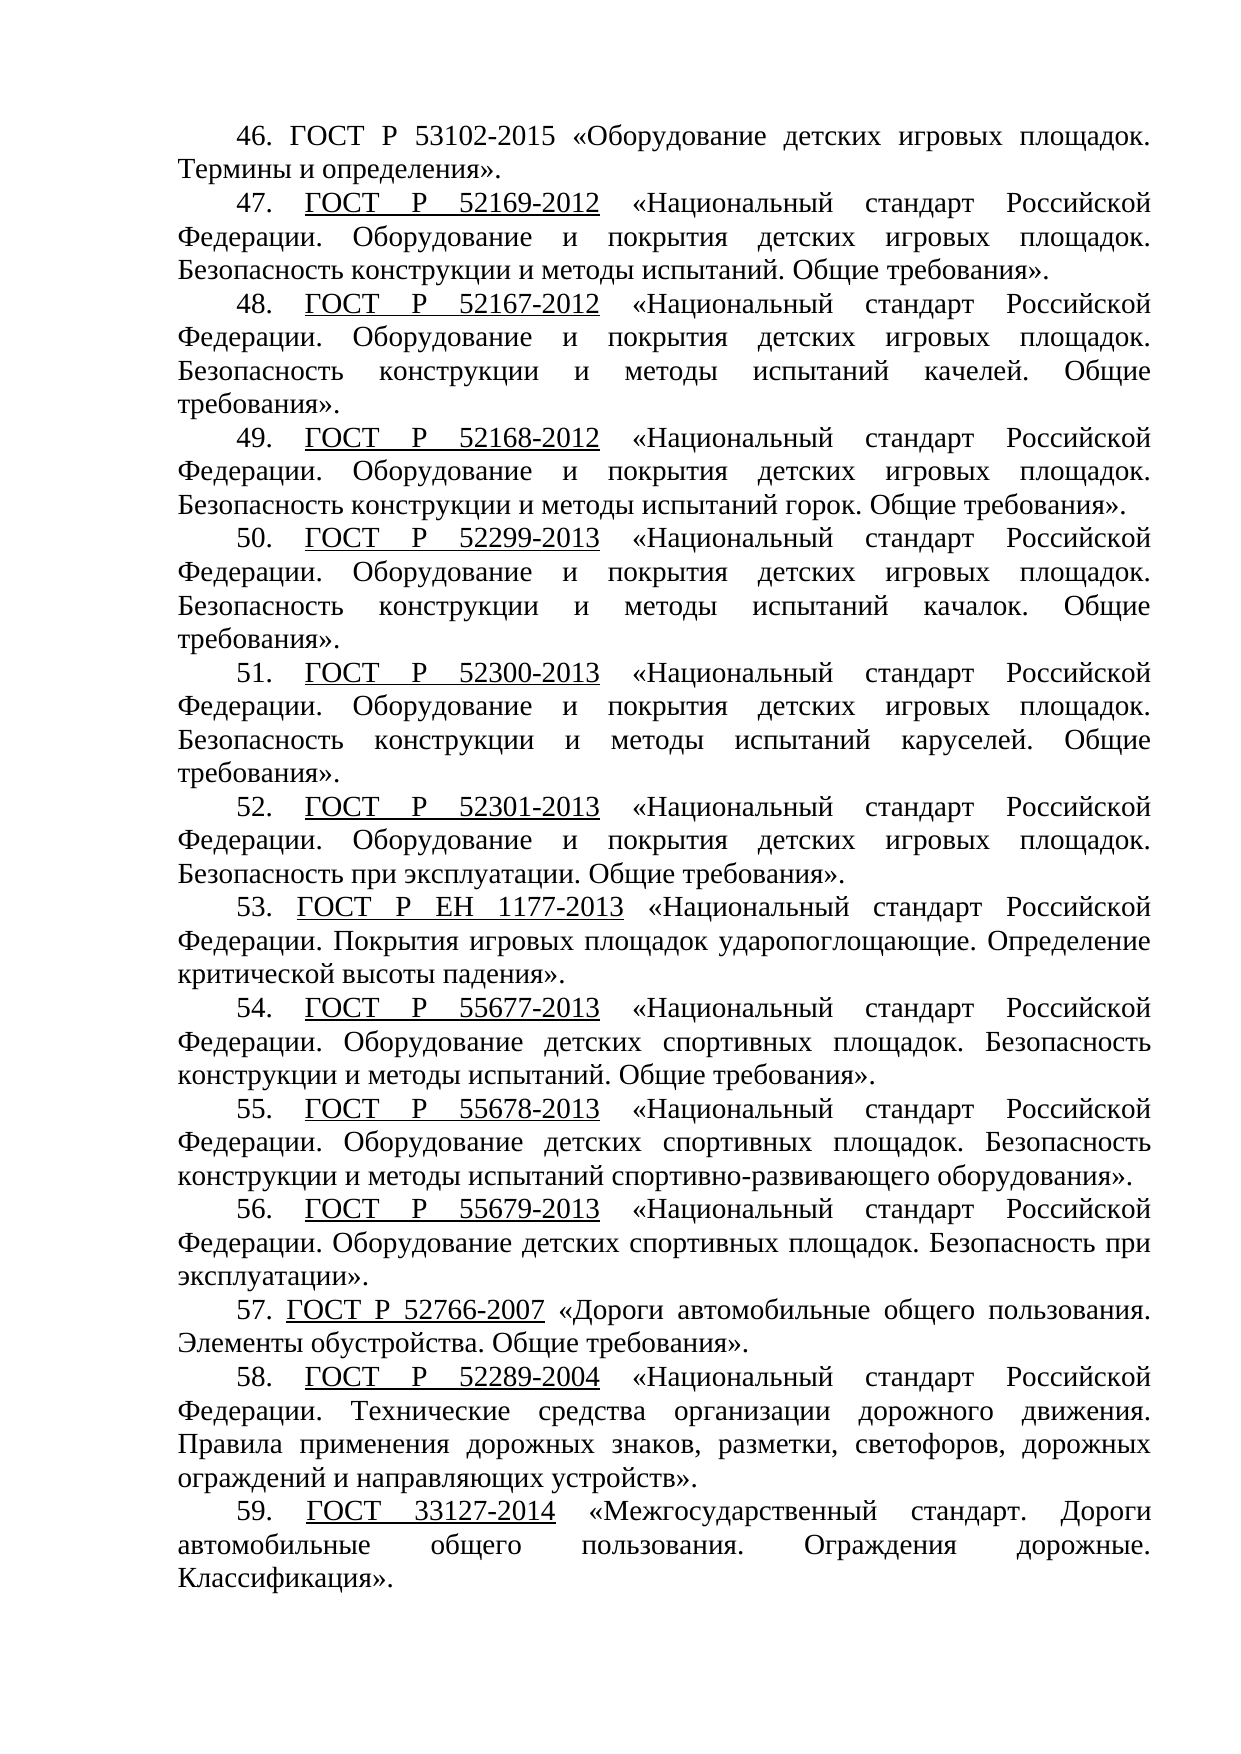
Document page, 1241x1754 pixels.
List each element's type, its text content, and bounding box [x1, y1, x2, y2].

text 56. ГОСТ Р 55679-2013 «Национальный стандарт Российской Федерации. Оборудование детских спортивных площадок. Безопасность при эксплуатации». [177, 1191, 1152, 1292]
text 57. ГОСТ Р 52766-2007 «Дороги автомобильные общего пользования. Элементы обустройства. Общие требования». [177, 1292, 1152, 1359]
text 58. ГОСТ Р 52289-2004 «Национальный стандарт Российской Федерации. Технические средства организации дорожного движения. Правила применения дорожных знаков, разметки, светофоров, дорожных ограждений и направляющих устройств». [177, 1359, 1152, 1493]
text 49. ГОСТ Р 52168-2012 «Национальный стандарт Российской Федерации. Оборудование и покрытия детских игровых площадок. Безопасность конструкции и методы испытаний горок. Общие требования». [177, 420, 1152, 521]
text 52. ГОСТ Р 52301-2013 «Национальный стандарт Российской Федерации. Оборудование и покрытия детских игровых площадок. Безопасность при эксплуатации. Общие требования». [177, 789, 1152, 889]
text 59. ГОСТ 33127-2014 «Межгосударственный стандарт. Дороги автомобильные общего пользования. Ограждения дорожные. Классификация». [177, 1493, 1152, 1594]
text 50. ГОСТ Р 52299-2013 «Национальный стандарт Российской Федерации. Оборудование и покрытия детских игровых площадок. Безопасность конструкции и методы испытаний качалок. Общие требования». [177, 521, 1152, 655]
text 54. ГОСТ Р 55677-2013 «Национальный стандарт Российской Федерации. Оборудование детских спортивных площадок. Безопасность конструкции и методы испытаний. Общие требования». [177, 990, 1152, 1091]
text 53. ГОСТ Р ЕН 1177-2013 «Национальный стандарт Российской Федерации. Покрытия игровых площадок ударопоглощающие. Определение критической высоты падения». [177, 889, 1152, 990]
text 55. ГОСТ Р 55678-2013 «Национальный стандарт Российской Федерации. Оборудование детских спортивных площадок. Безопасность конструкции и методы испытаний спортивно-развивающего оборудования». [177, 1091, 1152, 1191]
text 48. ГОСТ Р 52167-2012 «Национальный стандарт Российской Федерации. Оборудование и покрытия детских игровых площадок. Безопасность конструкции и методы испытаний качелей. Общие требования». [177, 286, 1152, 420]
text 47. ГОСТ Р 52169-2012 «Национальный стандарт Российской Федерации. Оборудование и покрытия детских игровых площадок. Безопасность конструкции и методы испытаний. Общие требования». [177, 185, 1152, 286]
text 46. ГОСТ Р 53102-2015 «Оборудование детских игровых площадок. Термины и определения». [177, 118, 1152, 185]
text 51. ГОСТ Р 52300-2013 «Национальный стандарт Российской Федерации. Оборудование и покрытия детских игровых площадок. Безопасность конструкции и методы испытаний каруселей. Общие требования». [177, 655, 1152, 789]
